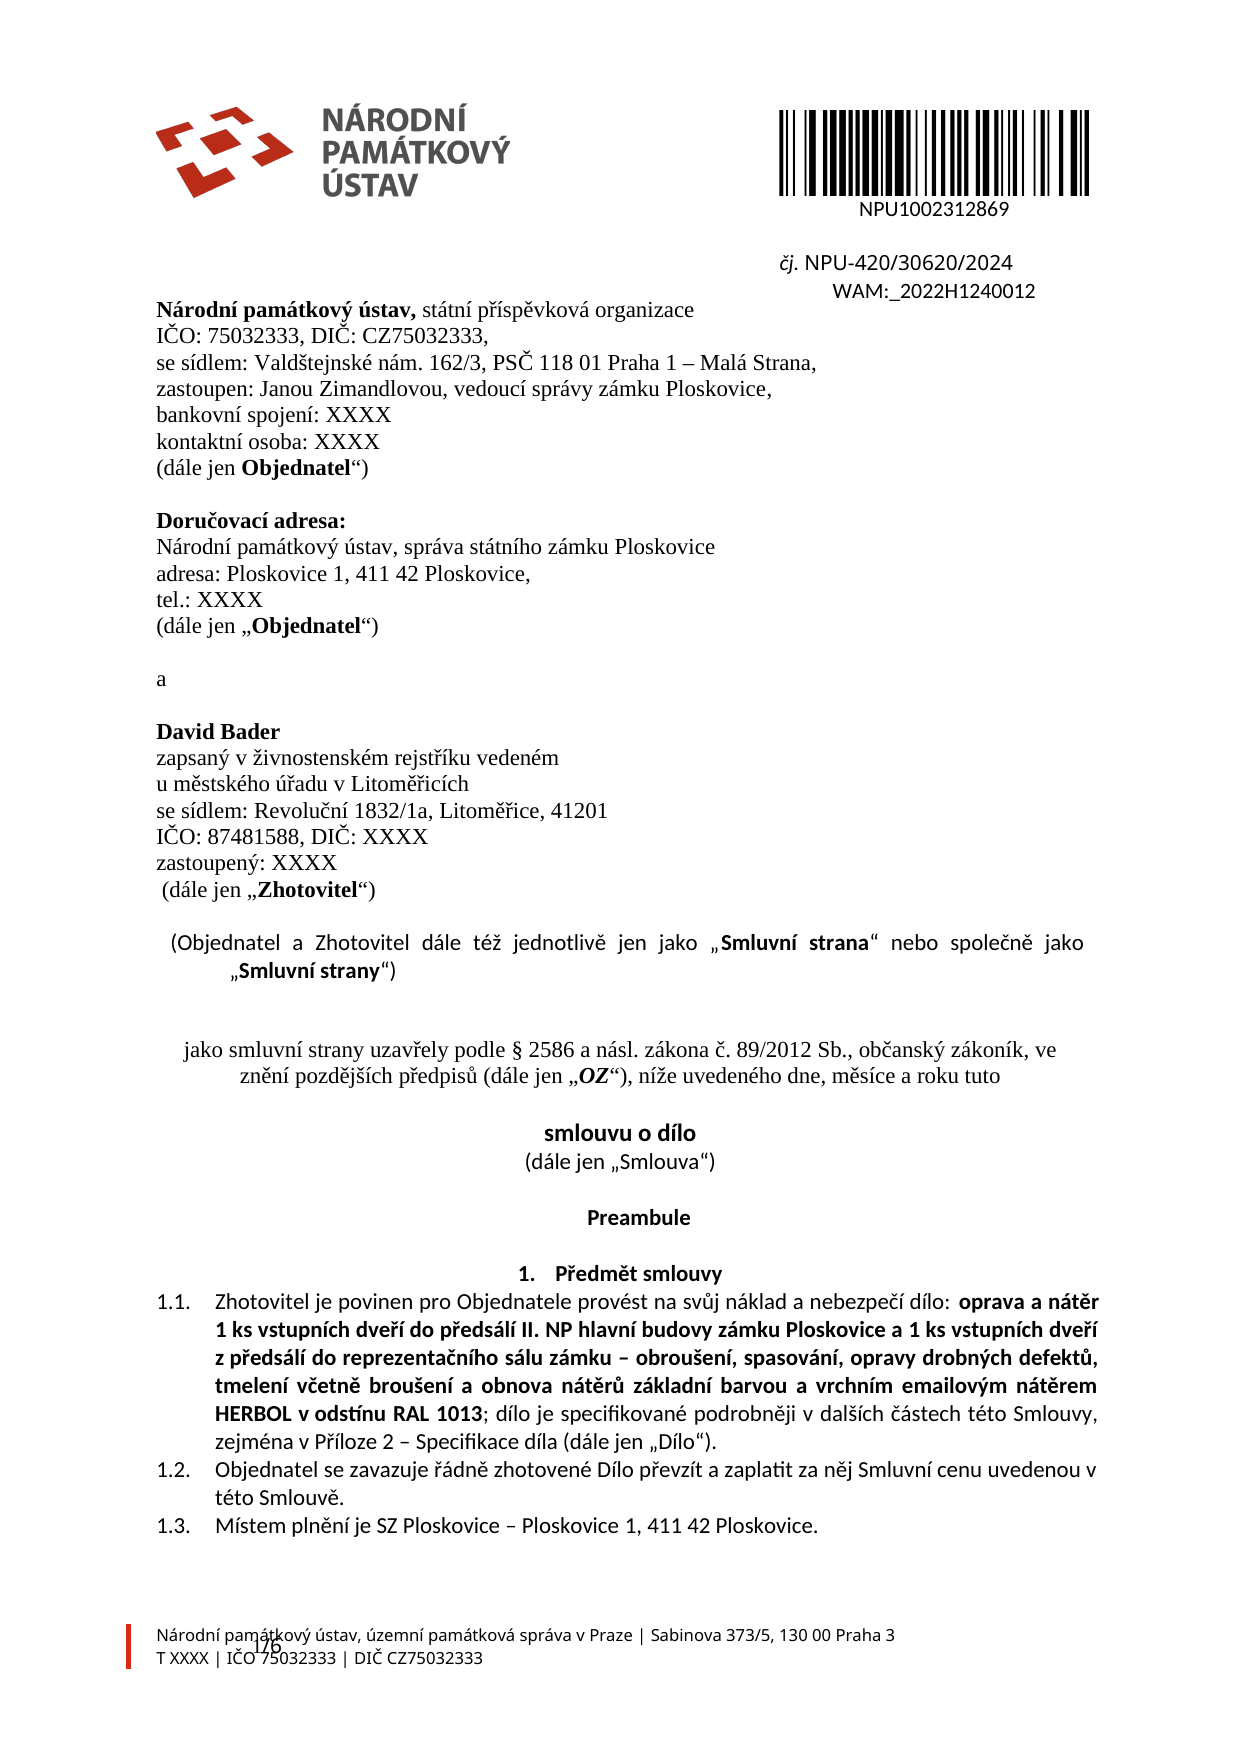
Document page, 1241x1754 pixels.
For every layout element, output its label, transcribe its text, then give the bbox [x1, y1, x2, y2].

list Objednatel se zavazuje řádně zhotovené Dílo převzít a zaplatit za něj Smluvní cenu uvedenou v této Smlouvě. [156, 1455, 1099, 1511]
text se sídlem: Valdštejnské nám. 162/3, PSČ 118 01 Praha 1 – Malá Strana, [156, 349, 1084, 375]
text kontaktní osoba: XXXX [156, 428, 1084, 454]
text Národní památkový ústav, státní příspěvková organizace [156, 296, 1084, 322]
text (dále jen „Zhotovitel“) [156, 876, 1084, 902]
title (dále jen „Smlouva“) [156, 1147, 1084, 1175]
text Národní památkový ústav, správa státního zámku Ploskovice [156, 533, 1084, 559]
text (dále jen Objednatel“) [156, 454, 1084, 481]
text bankovní spojení: XXXX [156, 401, 1084, 428]
text zastoupený: XXXX [156, 849, 1084, 876]
picture [156, 103, 511, 198]
text a [156, 665, 1084, 691]
text Doručovací adresa: [156, 507, 1084, 533]
text IČO: 87481588, DIČ: XXXX [156, 823, 1084, 849]
list Místem plnění je SZ Ploskovice – Ploskovice 1, 411 42 Ploskovice. [156, 1511, 1099, 1539]
list Zhotovitel je povinen pro Objednatele provést na svůj náklad a nebezpečí dílo: oprava a nátěr 1 ks vstupních dveří do předsálí II. NP hlavní budovy zámku Ploskovice a 1 ks vstupních dveří z předsálí do reprezentačního sálu zámku – obroušení, spasování, opravy drobných defektů, tmelení včetně broušení a obnova nátěrů základní barvou a vrchním emailovým nátěrem HERBOL v odstínu RAL 1013; dílo je specifikované podrobněji v dalších částech této Smlouvy, zejména v Příloze 2 – Specifikace díla (dále jen „Dílo“). [156, 1287, 1099, 1455]
text zapsaný v živnostenském rejstříku vedeném [156, 744, 1084, 770]
text IČO: 75032333, DIČ: CZ75032333, [156, 322, 1084, 349]
text jako smluvní strany uzavřely podle § 2586 a násl. zákona č. 89/2012 Sb., občanský zákoník, ve znění pozdějších předpisů (dále jen „OZ“), níže uvedeného dne, měsíce a roku tuto [156, 1036, 1084, 1089]
text zastoupen: Janou Zimandlovou, vedoucí správy zámku Ploskovice, [156, 375, 1084, 401]
text tel.: XXXX [156, 586, 1084, 612]
text David Bader [156, 718, 1084, 744]
text (dále jen „Objednatel“) [156, 612, 1084, 639]
title Preambule [193, 1203, 1084, 1231]
text adresa: Ploskovice 1, 411 42 Ploskovice, [156, 559, 1084, 586]
picture [779, 110, 1089, 196]
title smlouvu o dílo [156, 1117, 1084, 1147]
text se sídlem: Revoluční 1832/1a, Litoměřice, 41201 [156, 797, 1084, 823]
title Předmět smlouvy [156, 1259, 1084, 1287]
text (Objednatel a Zhotovitel dále též jednotlivě jen jako „Smluvní strana“ nebo společně jako „Smluvní strany“) [170, 928, 1084, 984]
text u městského úřadu v Litoměřicích [156, 770, 1084, 797]
